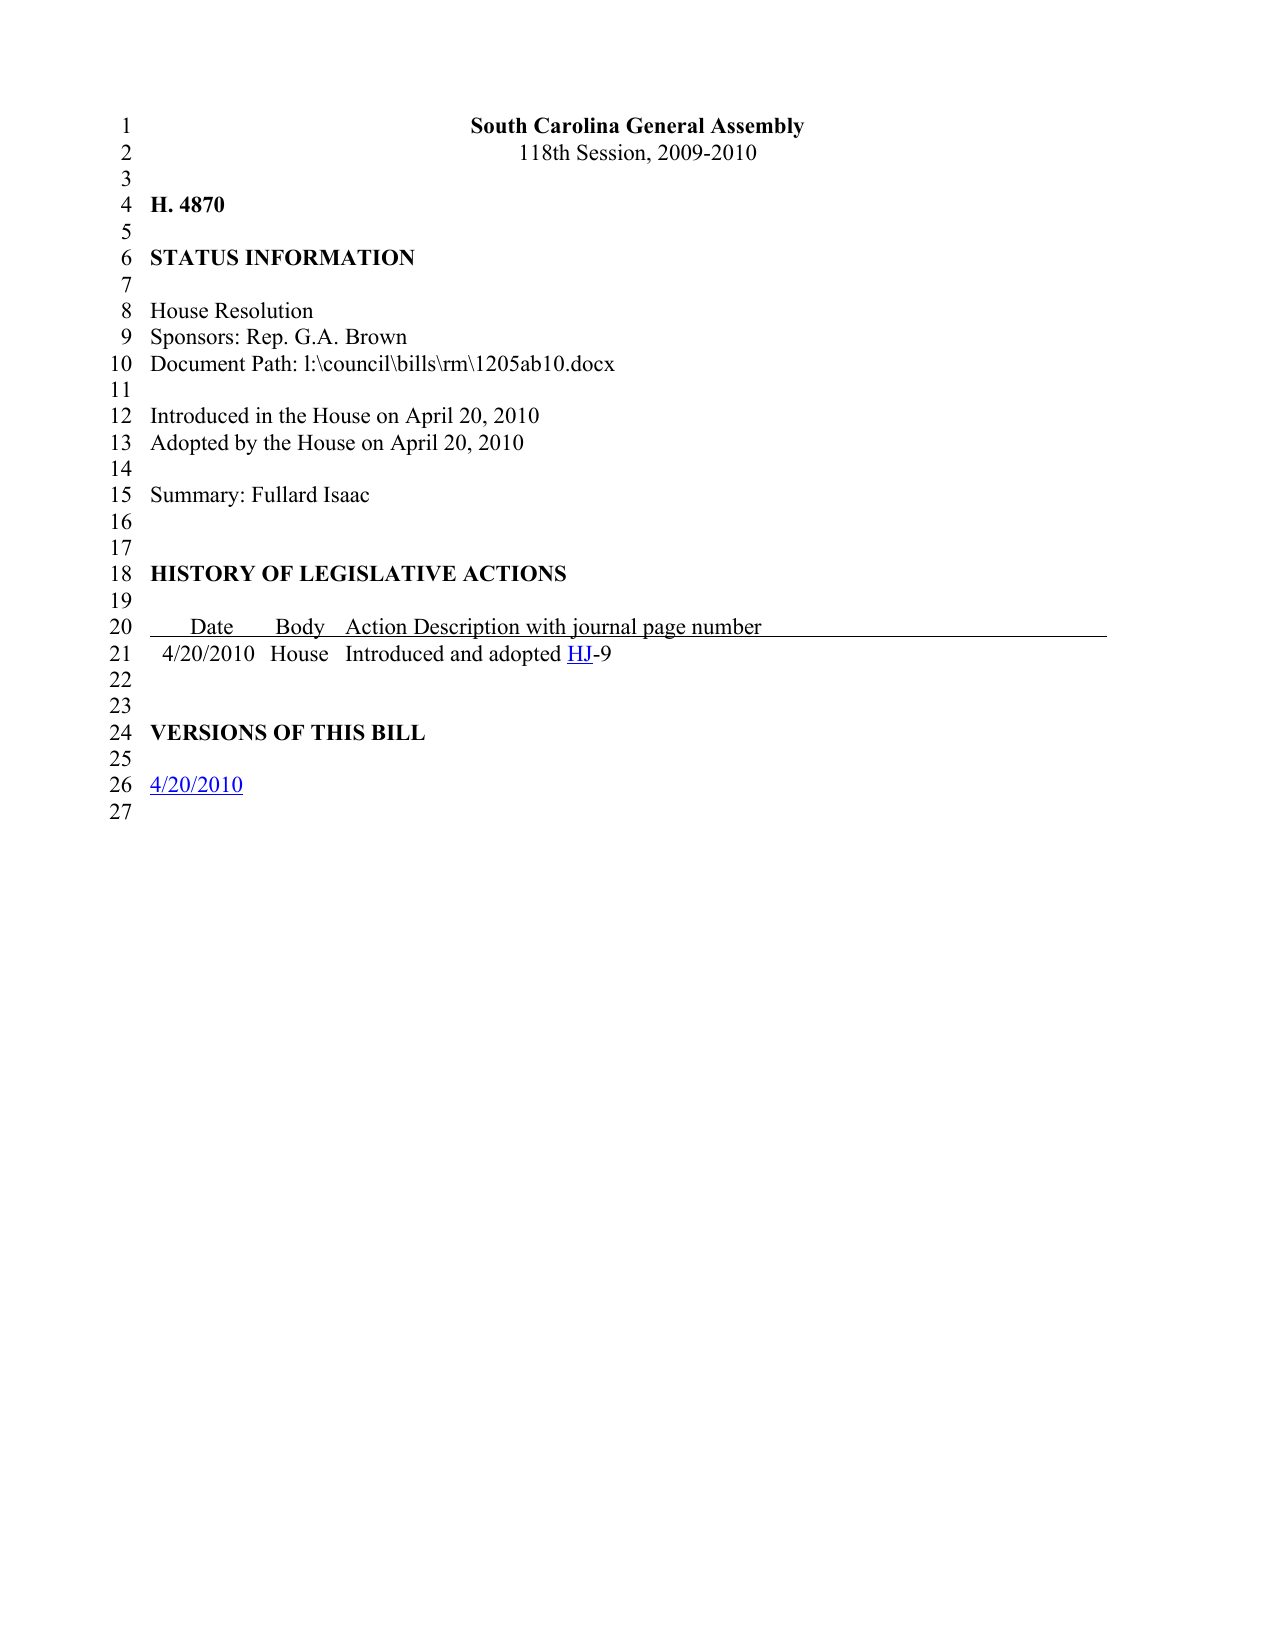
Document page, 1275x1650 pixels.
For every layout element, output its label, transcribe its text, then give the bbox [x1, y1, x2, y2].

text VERSIONS OF THIS BILL [150, 719, 1125, 745]
text South Carolina General Assembly [150, 112, 1125, 139]
text HISTORY OF LEGISLATIVE ACTIONS [150, 561, 1125, 587]
text House Resolution [150, 297, 1125, 323]
text Summary: Fullard Isaac [150, 481, 1125, 508]
text STATUS INFORMATION [150, 244, 1125, 271]
text 4/20/2010 [150, 771, 1125, 798]
text Date Body Action Description with journal page number [150, 613, 1125, 639]
text Introduced in the House on April 20, 2010 [150, 402, 1125, 429]
text 4/20/2010 House Introduced and adopted HJ-9 [150, 639, 1125, 666]
text H. 4870 [150, 192, 1125, 218]
text Adopted by the House on April 20, 2010 [150, 429, 1125, 455]
text Sponsors: Rep. G.A. Brown [150, 323, 1125, 350]
text 118th Session, 2009-2010 [150, 139, 1125, 165]
text Document Path: l:\council\bills\rm\1205ab10.docx [150, 350, 1125, 376]
